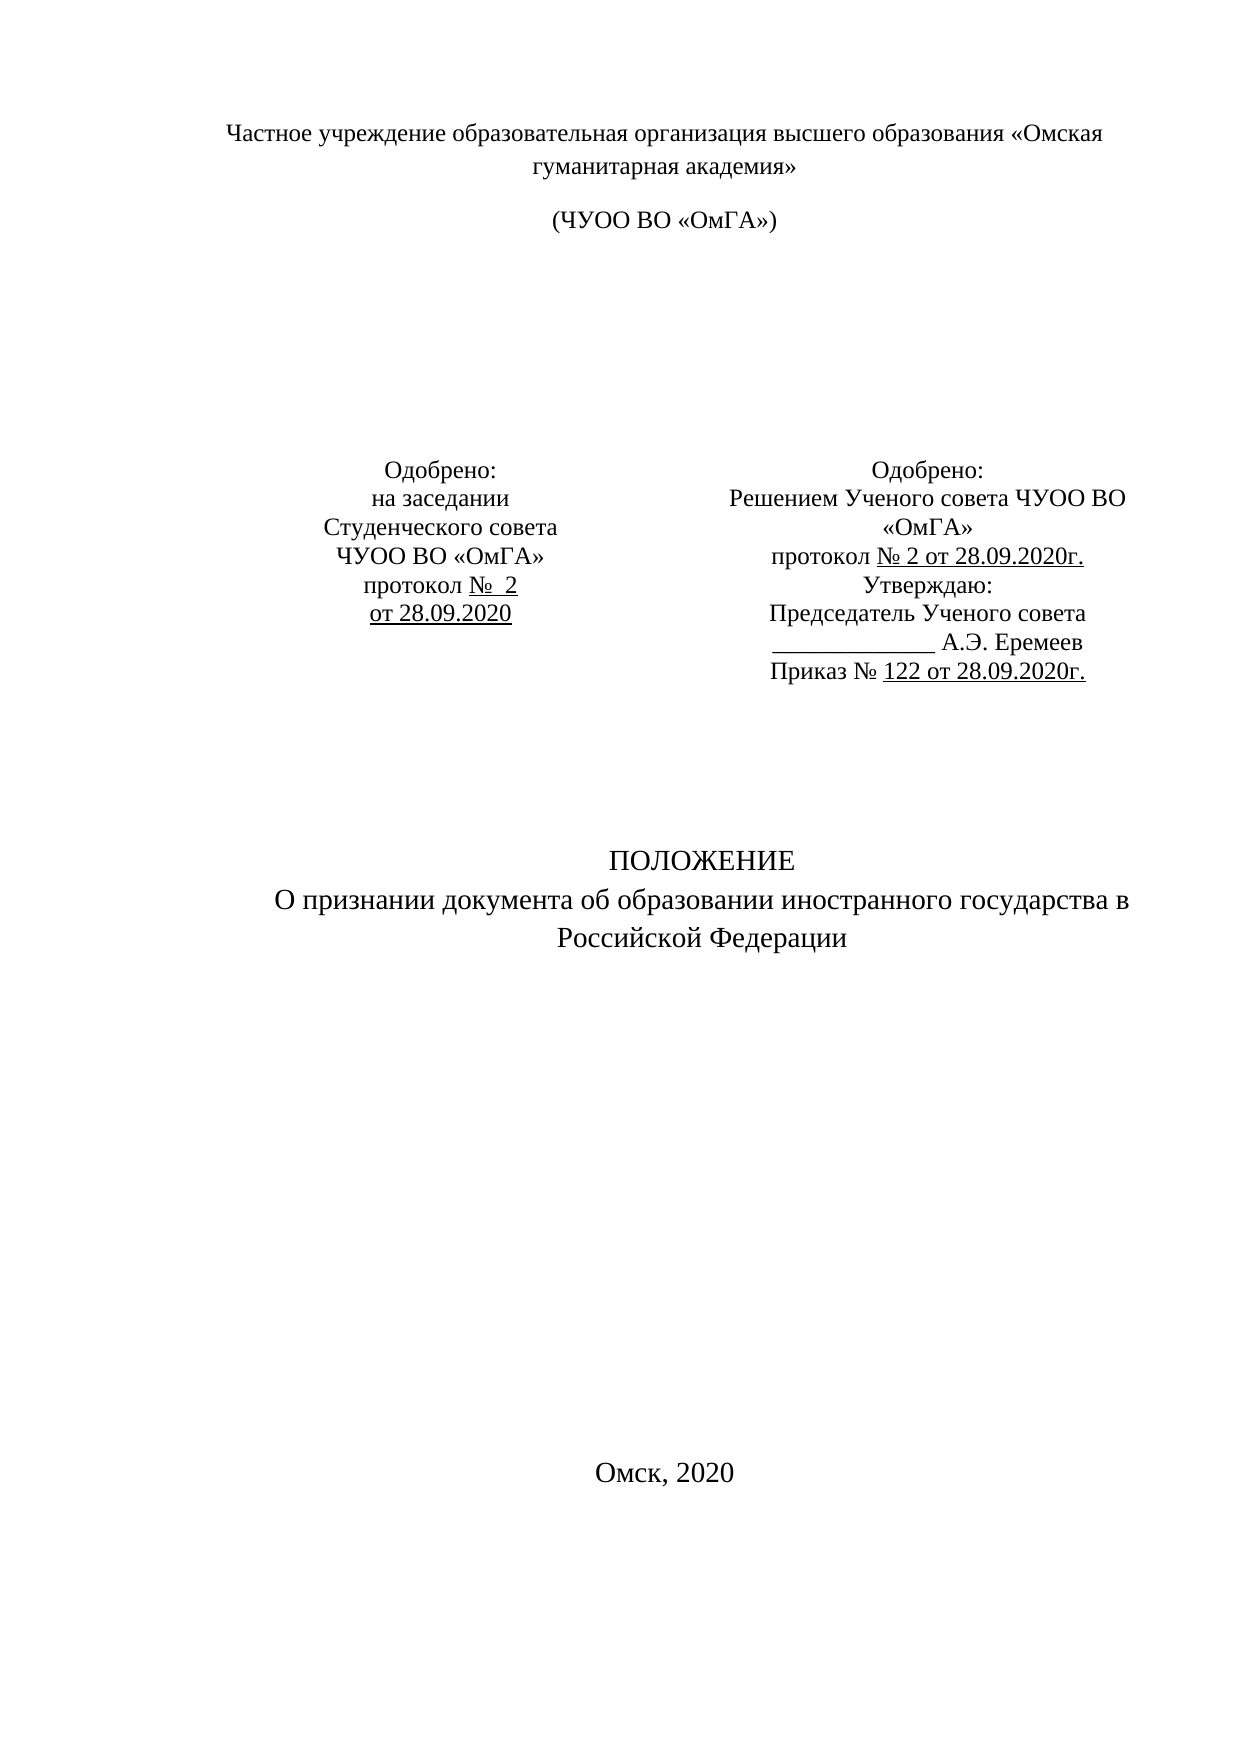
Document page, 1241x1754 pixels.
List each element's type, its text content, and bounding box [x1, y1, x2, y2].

text (ЧУОО ВО «ОмГА») [177, 205, 1152, 234]
table_header Одобрено: Решением Ученого совета ЧУОО ВО «ОмГА» протокол № 2 от 28.09.2020г. Утверждаю: Председатель Ученого совета _____________ А.Э. Еремеев Приказ № 122 от 28.09.2020г. [715, 455, 1141, 689]
table_header Одобрено: на заседании Студенческого совета ЧУОО ВО «ОмГА» протокол № 2 от 28.09.2020 [166, 455, 715, 689]
list О признании документа об образовании иностранного государства в Российской Федерации [252, 882, 1152, 954]
text Частное учреждение образовательная организация высшего образования «Омская гуманитарная академия» [177, 118, 1152, 180]
list ПОЛОЖЕНИЕ [252, 843, 1152, 877]
text Омск, 2020 [177, 1455, 1152, 1488]
